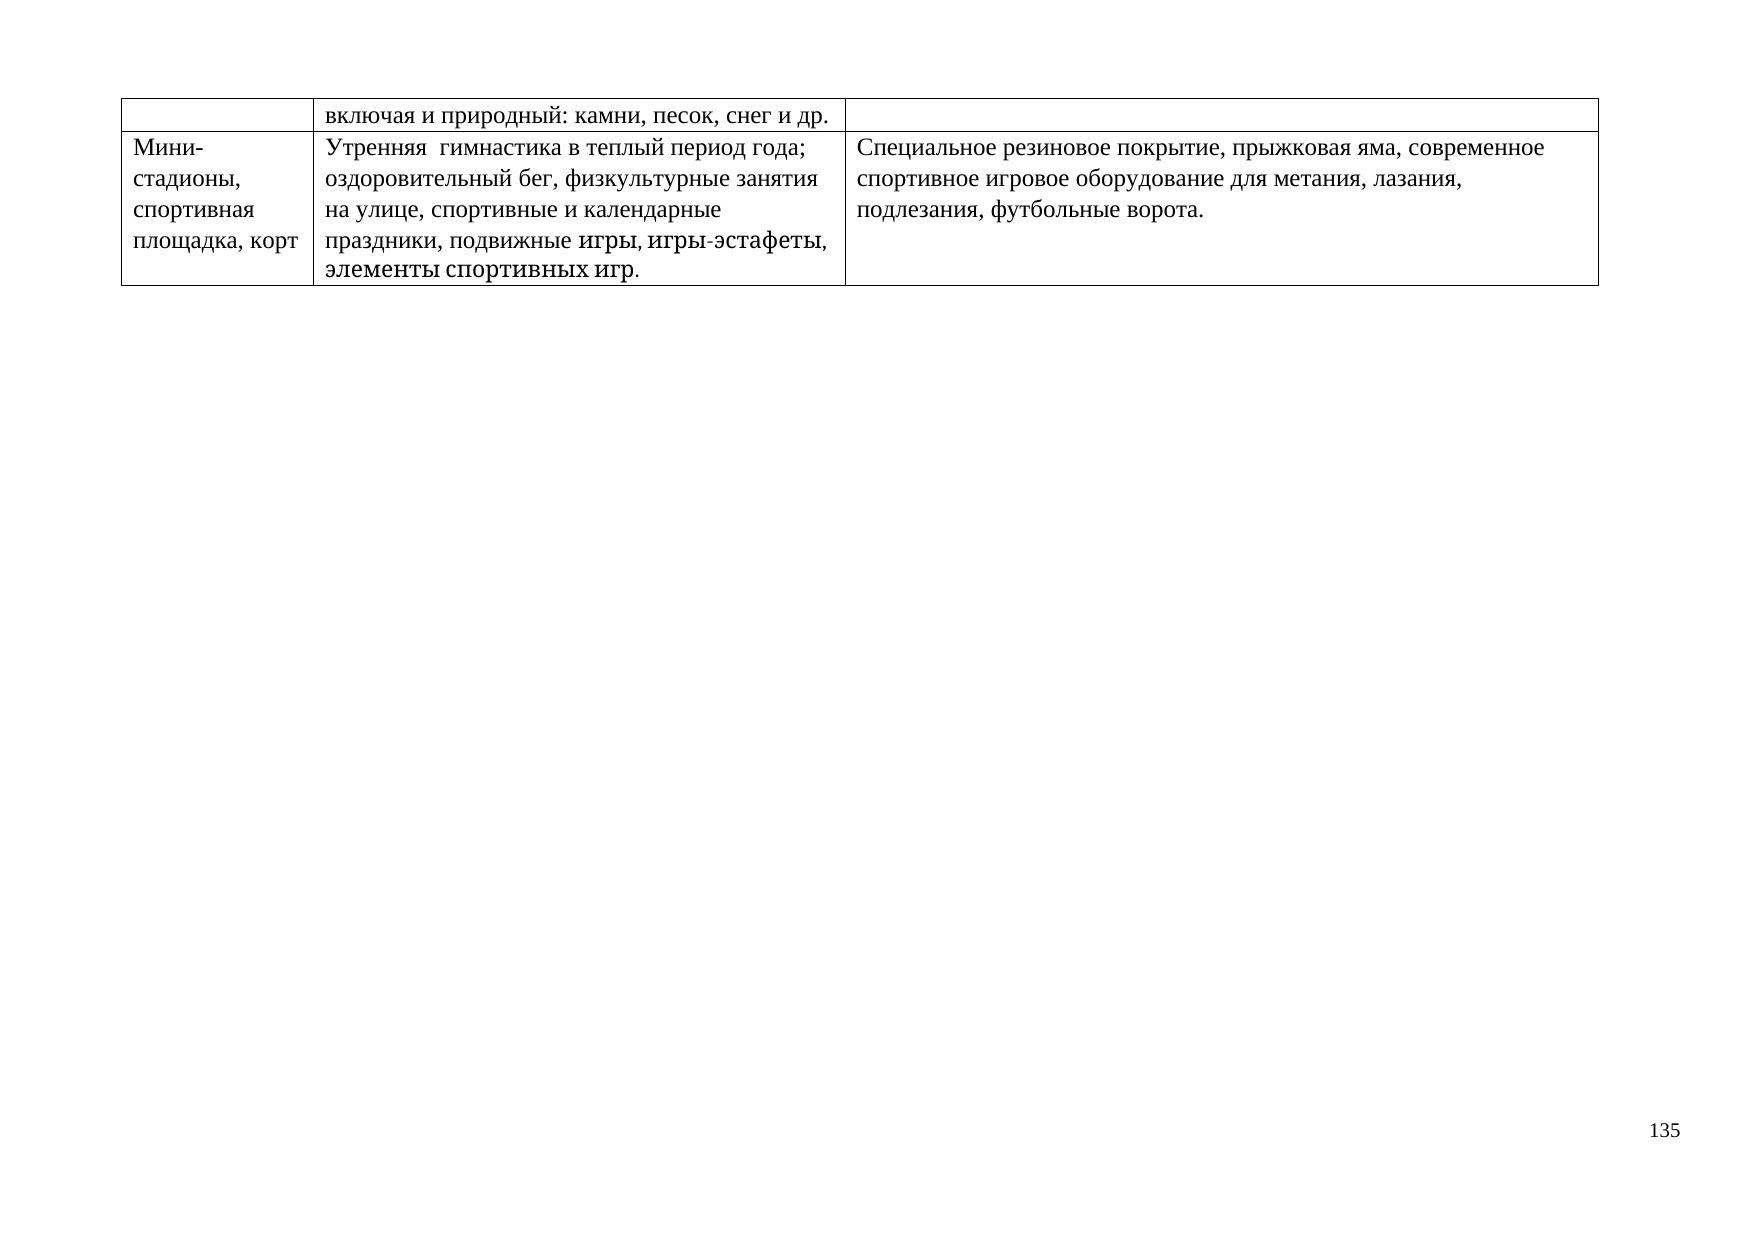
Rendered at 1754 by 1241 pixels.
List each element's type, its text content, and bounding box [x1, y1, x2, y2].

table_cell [122, 99, 313, 131]
table_cell Утренняя гимнастика в теплый период года; оздоровительный бег, физкультурные занятия на улице, спортивные и календарные праздники, подвижные игры, игры-эстафеты, элементы спортивных игр. [314, 132, 845, 285]
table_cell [846, 99, 1598, 131]
table_cell Мини- стадионы, спортивная площадка, корт [122, 132, 313, 285]
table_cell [314, 99, 845, 131]
table_cell Специальное резиновое покрытие, прыжковая яма, современное спортивное игровое оборудование для метания, лазания, подлезания, футбольные ворота. [846, 132, 1598, 285]
